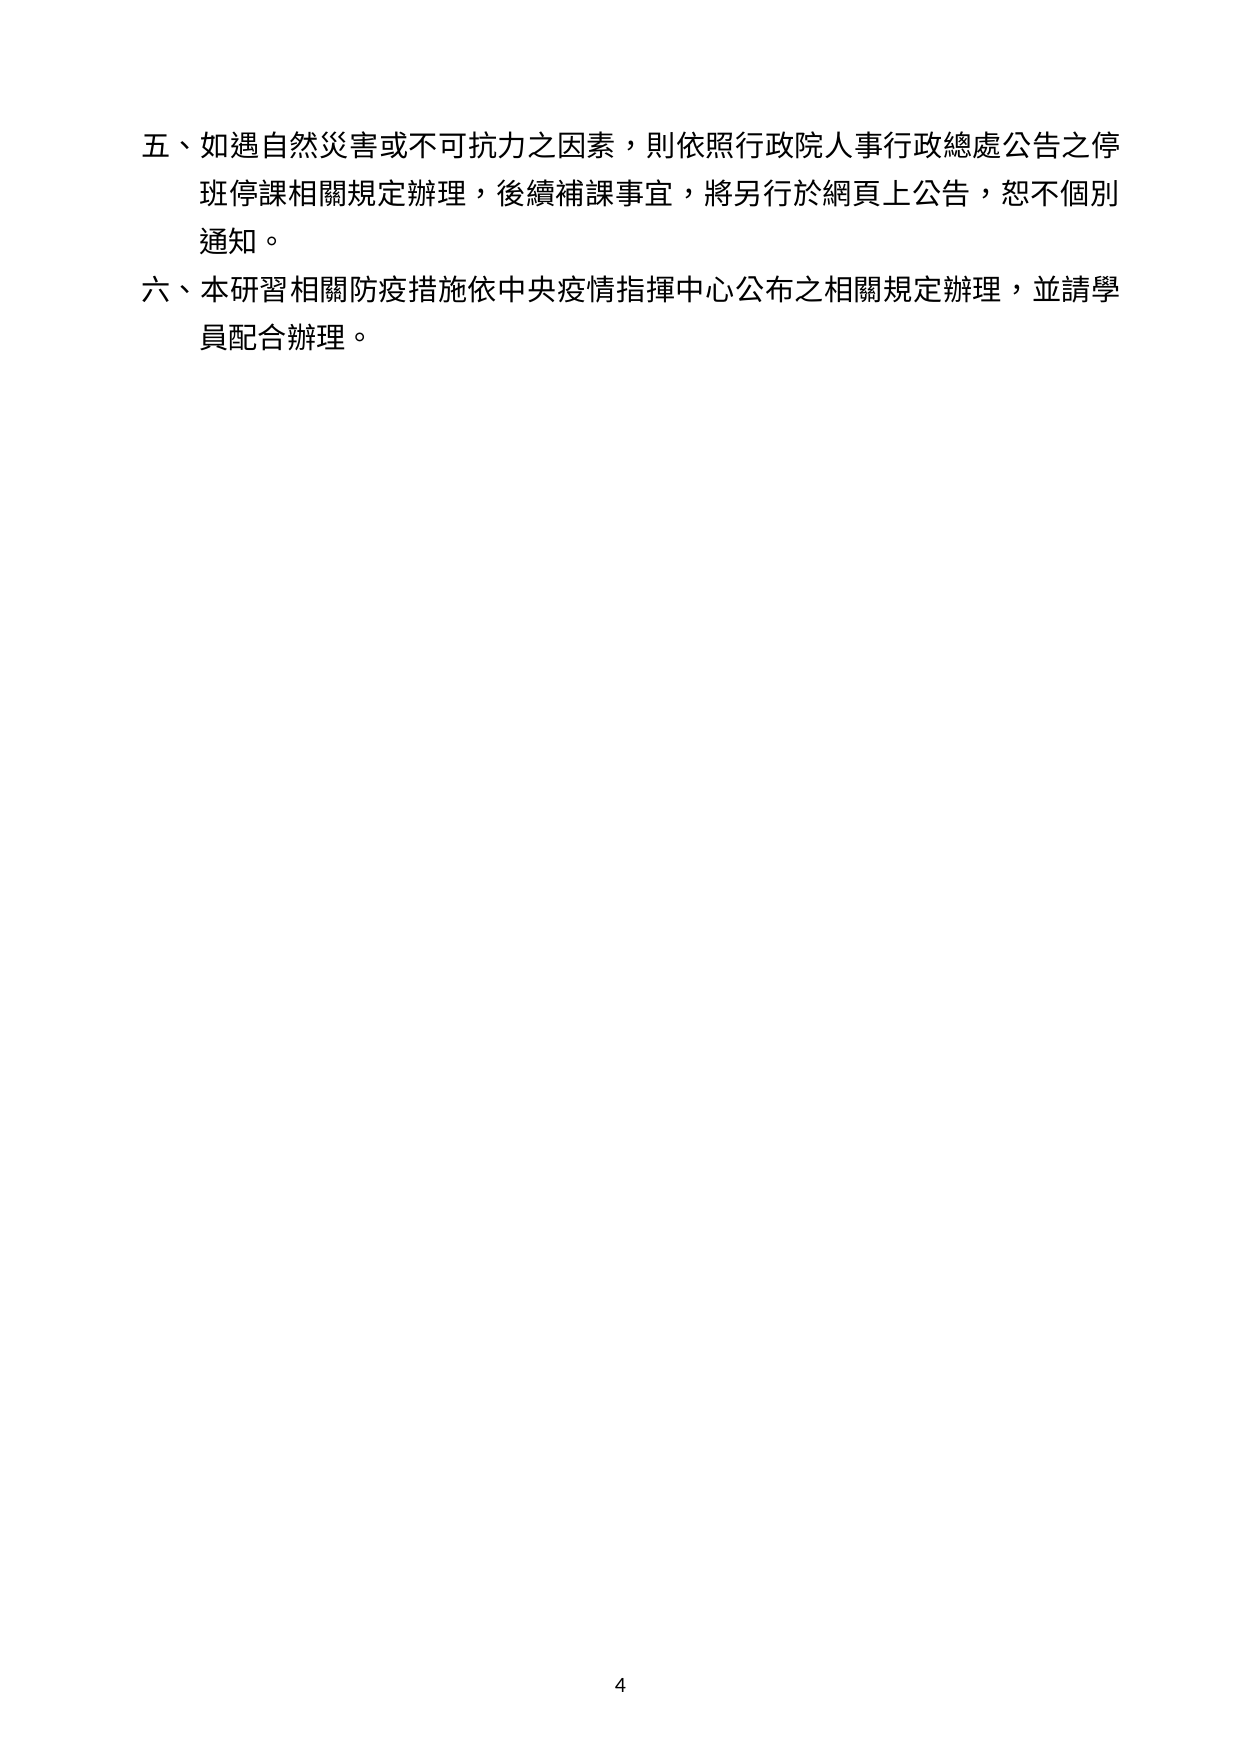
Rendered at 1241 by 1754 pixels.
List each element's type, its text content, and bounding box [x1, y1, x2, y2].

text 五、如遇自然災害或不可抗力之因素，則依照行政院人事行政總處公告之停班停課相關規定辦理，後續補課事宜，將另行於網頁上公告，恕不個別通知。 [141, 118, 1122, 262]
text 六、本研習相關防疫措施依中央疫情指揮中心公布之相關規定辦理，並請學員配合辦理。 [141, 262, 1122, 358]
